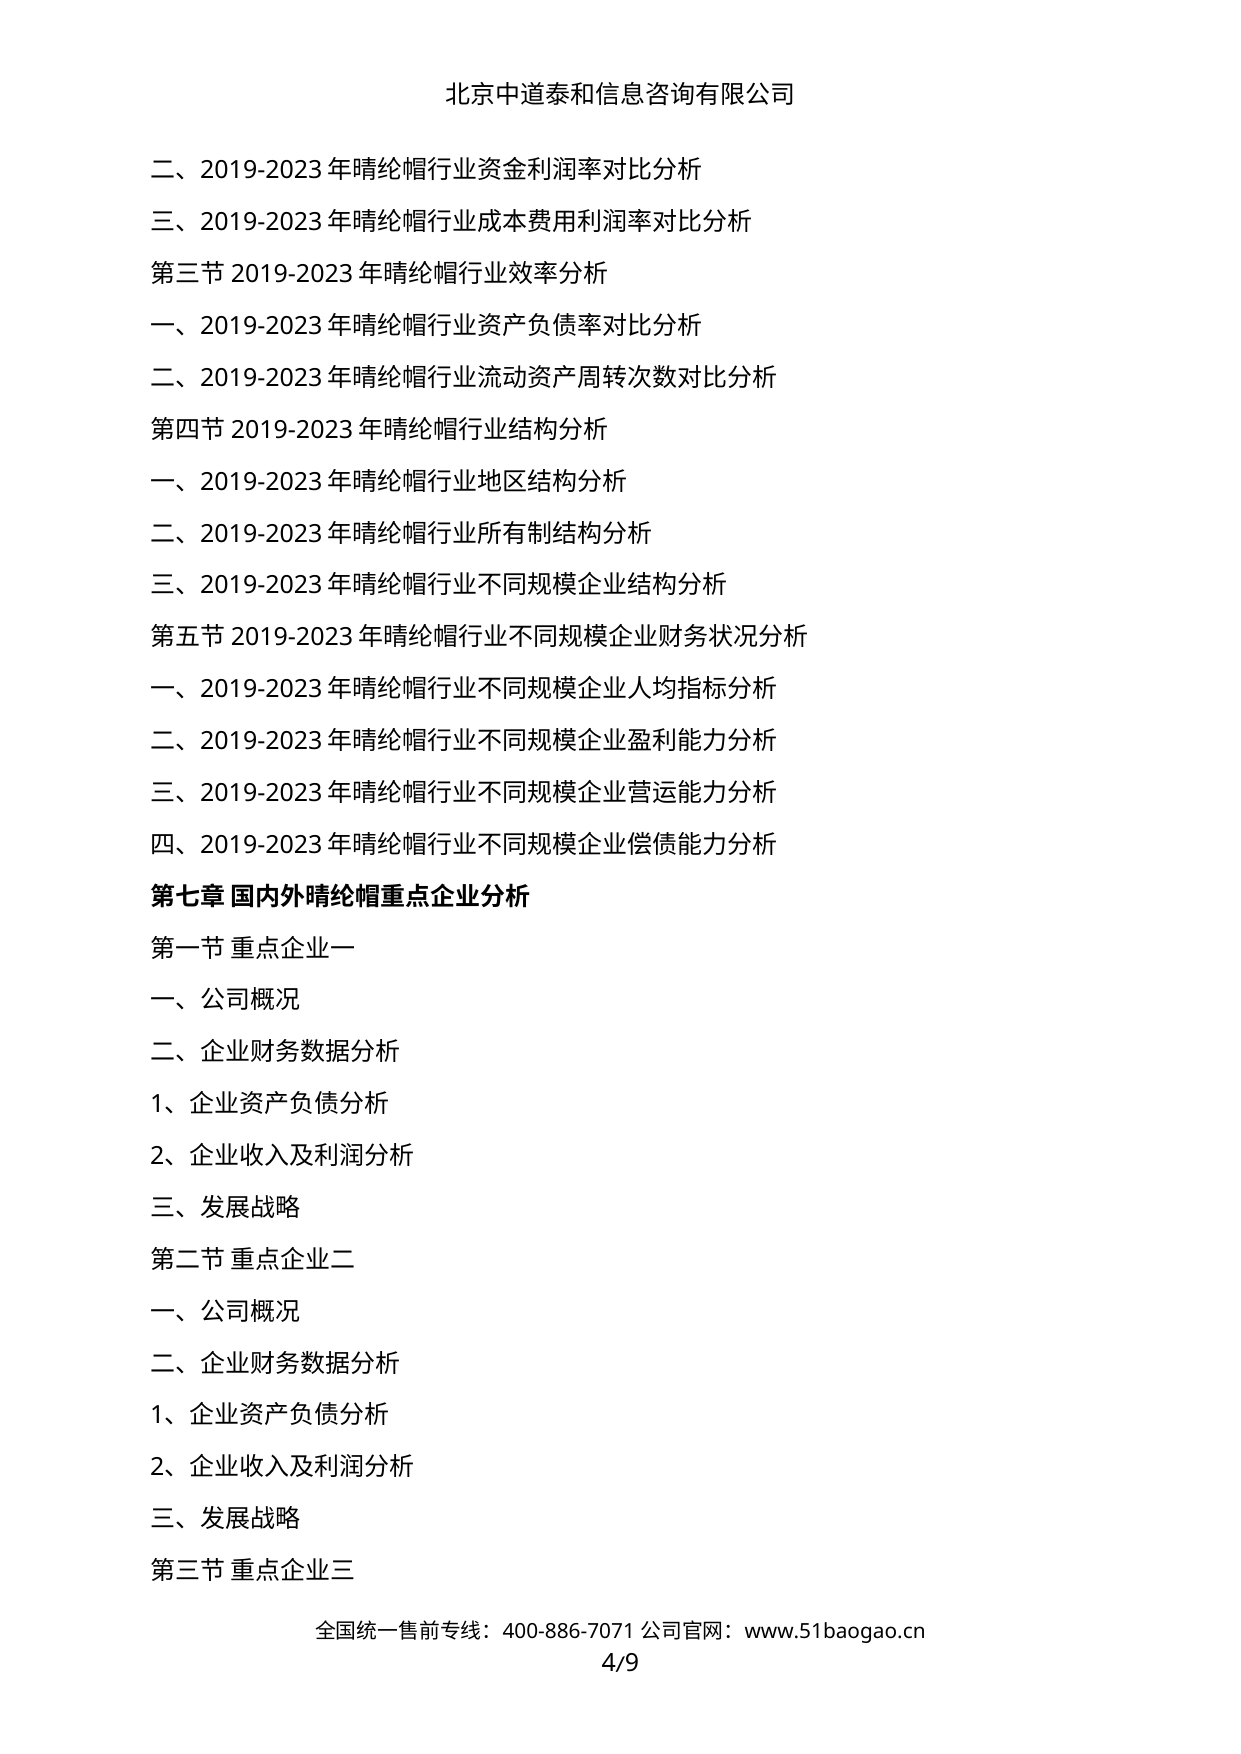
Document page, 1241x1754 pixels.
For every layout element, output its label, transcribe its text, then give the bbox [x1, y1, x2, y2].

text 第三节 2019-2023年晴纶帽行业效率分析 [150, 254, 1090, 290]
text 三、2019-2023年晴纶帽行业成本费用利润率对比分析 [150, 202, 1090, 238]
text 第三节 重点企业三 [150, 1551, 1090, 1587]
text 三、2019-2023年晴纶帽行业不同规模企业结构分析 [150, 565, 1090, 601]
text 一、公司概况 [150, 980, 1090, 1016]
text 第四节 2019-2023年晴纶帽行业结构分析 [150, 409, 1090, 446]
text 三、发展战略 [150, 1499, 1090, 1535]
text 第一节 重点企业一 [150, 928, 1090, 964]
text 三、发展战略 [150, 1187, 1090, 1224]
text 1、企业资产负债分析 [150, 1084, 1090, 1120]
text 2、企业收入及利润分析 [150, 1136, 1090, 1172]
text 一、2019-2023年晴纶帽行业地区结构分析 [150, 461, 1090, 497]
text 二、企业财务数据分析 [150, 1032, 1090, 1068]
text 三、2019-2023年晴纶帽行业不同规模企业营运能力分析 [150, 772, 1090, 809]
text 一、公司概况 [150, 1291, 1090, 1327]
text 二、2019-2023年晴纶帽行业所有制结构分析 [150, 513, 1090, 549]
text 一、2019-2023年晴纶帽行业资产负债率对比分析 [150, 306, 1090, 342]
text 二、2019-2023年晴纶帽行业不同规模企业盈利能力分析 [150, 721, 1090, 757]
text 第二节 重点企业二 [150, 1239, 1090, 1276]
text 四、2019-2023年晴纶帽行业不同规模企业偿债能力分析 [150, 824, 1090, 861]
text 1、企业资产负债分析 [150, 1395, 1090, 1431]
text 二、2019-2023年晴纶帽行业资金利润率对比分析 [150, 150, 1090, 186]
text 二、2019-2023年晴纶帽行业流动资产周转次数对比分析 [150, 357, 1090, 394]
text 二、企业财务数据分析 [150, 1343, 1090, 1379]
text 一、2019-2023年晴纶帽行业不同规模企业人均指标分析 [150, 669, 1090, 705]
text 第七章 国内外晴纶帽重点企业分析 [150, 876, 1090, 912]
text 第五节 2019-2023年晴纶帽行业不同规模企业财务状况分析 [150, 617, 1090, 653]
text 2、企业收入及利润分析 [150, 1447, 1090, 1483]
